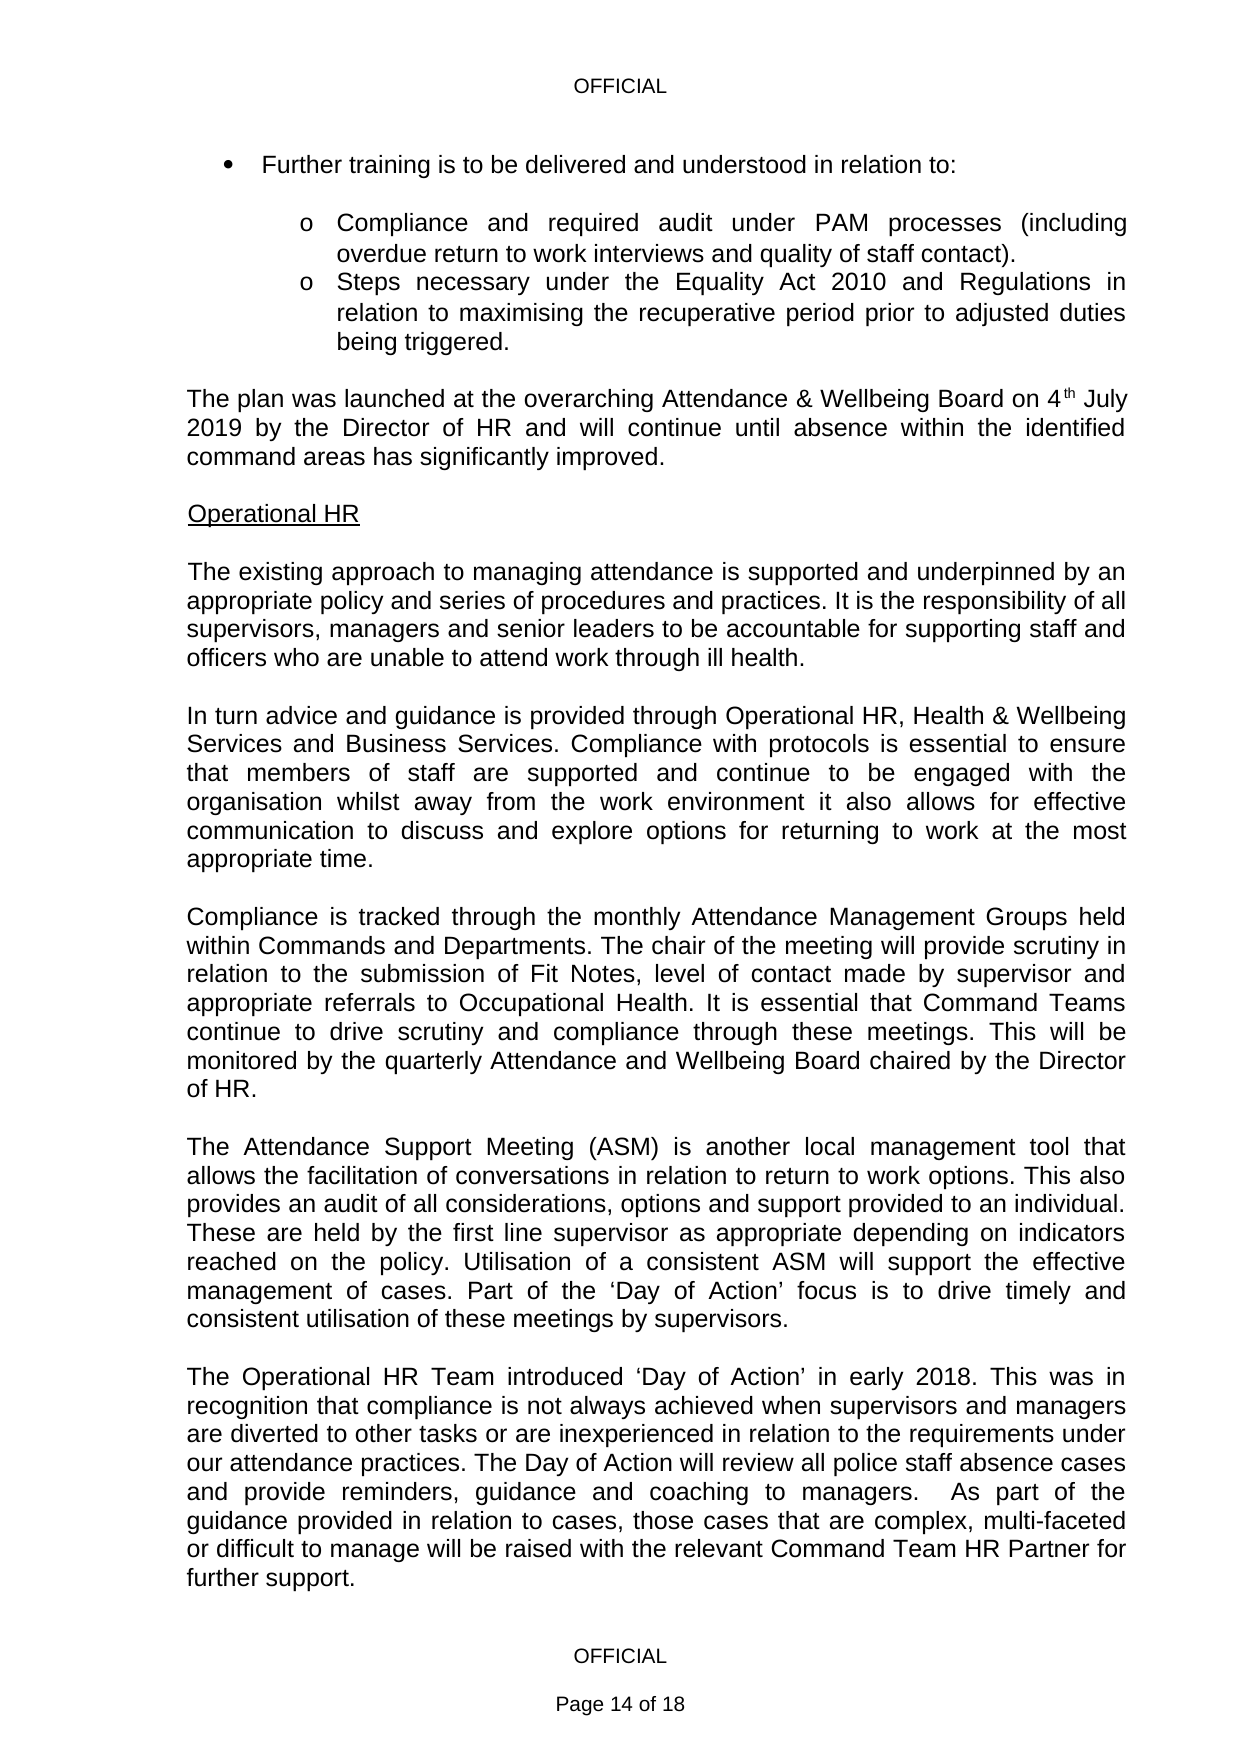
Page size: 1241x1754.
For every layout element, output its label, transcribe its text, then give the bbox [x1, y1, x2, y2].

list Further training is to be delivered and understood in relation to: [224, 150, 1128, 179]
text Operational HR [112, 499, 1128, 528]
list Compliance and required audit under PAM processes (including overdue return to work interviews and quality of staff contact). [299, 208, 1128, 267]
text The Attendance Support Meeting (ASM) is another local management tool that allows the facilitation of conversations in relation to return to work options. This also provides an audit of all considerations, options and support provided to an individual. These are held by the first line supervisor as appropriate depending on indicators reached on the policy. Utilisation of a consistent ASM will support the effective management of cases. Part of the ‘Day of Action’ focus is to drive timely and consistent utilisation of these meetings by supervisors. [186, 1132, 1128, 1333]
text The Operational HR Team introduced ‘Day of Action’ in early 2018. This was in recognition that compliance is not always achieved when supervisors and managers are diverted to other tasks or are inexperienced in relation to the requirements under our attendance practices. The Day of Action will review all police staff absence cases and provide reminders, guidance and coaching to managers. As part of the guidance provided in relation to cases, those cases that are complex, multi-faceted or difficult to manage will be raised with the relevant Command Team HR Partner for further support. [186, 1362, 1128, 1592]
list Steps necessary under the Equality Act 2010 and Regulations in relation to maximising the recuperative period prior to adjusted duties being triggered. [299, 267, 1128, 356]
text Compliance is tracked through the monthly Attendance Management Groups held within Commands and Departments. The chair of the meeting will provide scrutiny in relation to the submission of Fit Notes, level of contact made by supervisor and appropriate referrals to Occupational Health. It is essential that Command Teams continue to drive scrutiny and compliance through these meetings. This will be monitored by the quarterly Attendance and Wellbeing Board chaired by the Director of HR. [186, 902, 1128, 1103]
text In turn advice and guidance is provided through Operational HR, Health & Wellbeing Services and Business Services. Compliance with protocols is essential to ensure that members of staff are supported and continue to be engaged with the organisation whilst away from the work environment it also allows for effective communication to discuss and explore options for returning to work at the most appropriate time. [186, 701, 1128, 873]
text The plan was launched at the overarching Attendance & Wellbeing Board on 4th July 2019 by the Director of HR and will continue until absence within the identified command areas has significantly improved. [186, 384, 1128, 471]
text The existing approach to managing attendance is supported and underpinned by an appropriate policy and series of procedures and practices. It is the responsibility of all supervisors, managers and senior leaders to be accountable for supporting staff and officers who are unable to attend work through ill health. [186, 557, 1128, 672]
